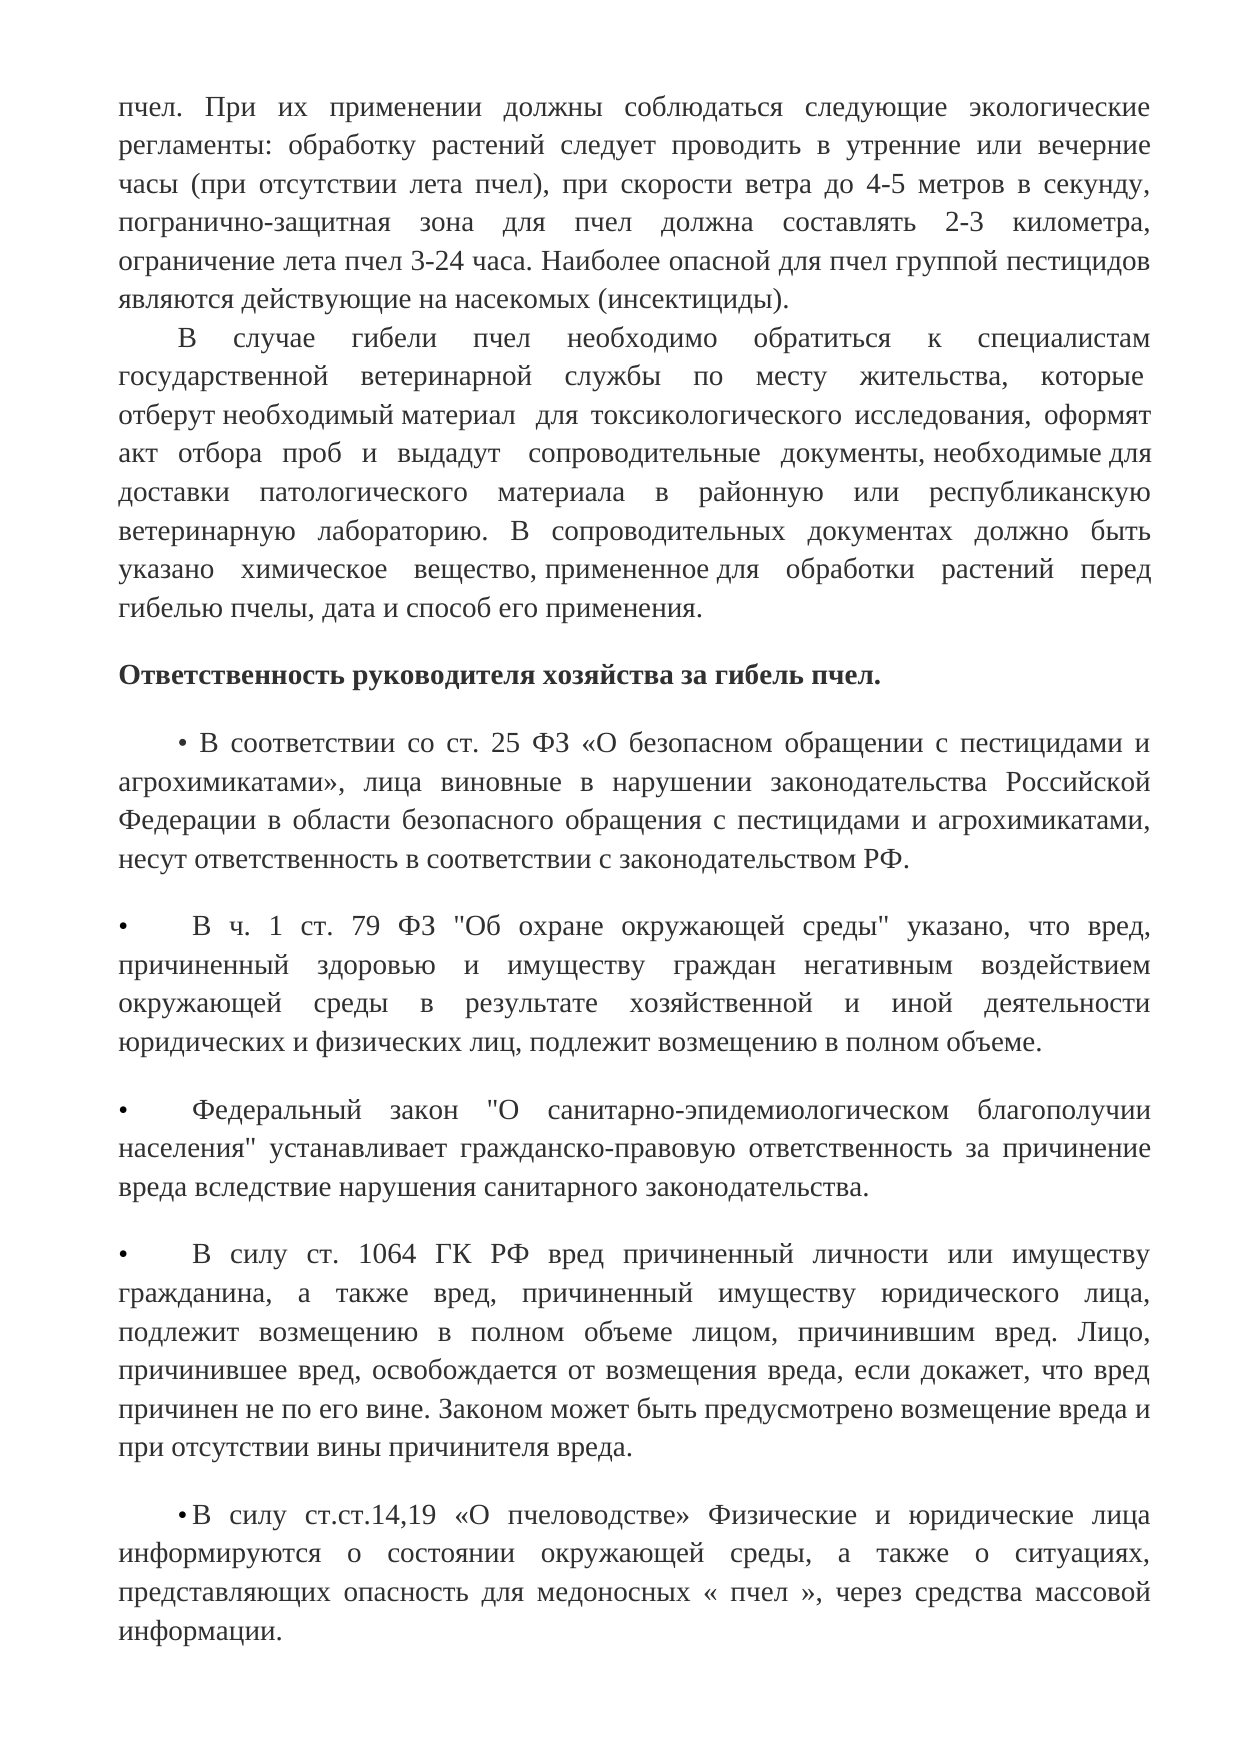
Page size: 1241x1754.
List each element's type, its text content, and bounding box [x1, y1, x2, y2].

list Федеральный закон "О санитарно-эпидемиологическом благополучии населения" устанавливает гражданско-правовую ответственность за причинение вреда вследствие нарушения санитарного законодательства. [118, 1092, 1152, 1202]
list В силу ст.ст.14,19 «О пчеловодстве» Физические и юридические лица информируются о состоянии окружающей среды, а также о ситуациях, представляющих опасность для медоносных « пчел », через средства массовой информации. [118, 1497, 1152, 1646]
text • В соответствии со ст. 25 ФЗ «О безопасном обращении с пестицидами и агрохимикатами», лица виновные в нарушении законодательства Российской Федерации в области безопасного обращения с пестицидами и агрохимикатами, несут ответственность в соответствии с законодательством РФ. [118, 725, 1152, 874]
list В силу ст. 1064 ГК РФ вред причиненный личности или имуществу гражданина, а также вред, причиненный имуществу юридического лица, подлежит возмещению в полном объеме лицом, причинившим вред. Лицо, причинившее вред, освобождается от возмещения вреда, если докажет, что вред причинен не по его вине. Законом может быть предусмотрено возмещение вреда и при отсутствии вины причинителя вреда. [118, 1237, 1152, 1463]
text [118, 89, 1152, 315]
text В случае гибели пчел необходимо обратиться к специалистам государственной ветеринарной службы по месту жительства, которые отберут необходимый материал для токсикологического исследования, оформят акт отбора проб и выдадут сопроводительные документы, необходимые для доставки патологического материала в районную или республиканскую ветеринарную лабораторию. В сопроводительных документах должно быть указано химическое вещество, примененное для обработки растений перед гибелью пчелы, дата и способ его применения. [118, 320, 1152, 623]
text Ответственность руководителя хозяйства за гибель пчел. [118, 657, 1152, 691]
list В ч. 1 ст. 79 ФЗ "Об охране окружающей среды" указано, что вред, причиненный здоровью и имуществу граждан негативным воздействием окружающей среды в результате хозяйственной и иной деятельности юридических и физических лиц, подлежит возмещению в полном объеме. [118, 908, 1152, 1058]
